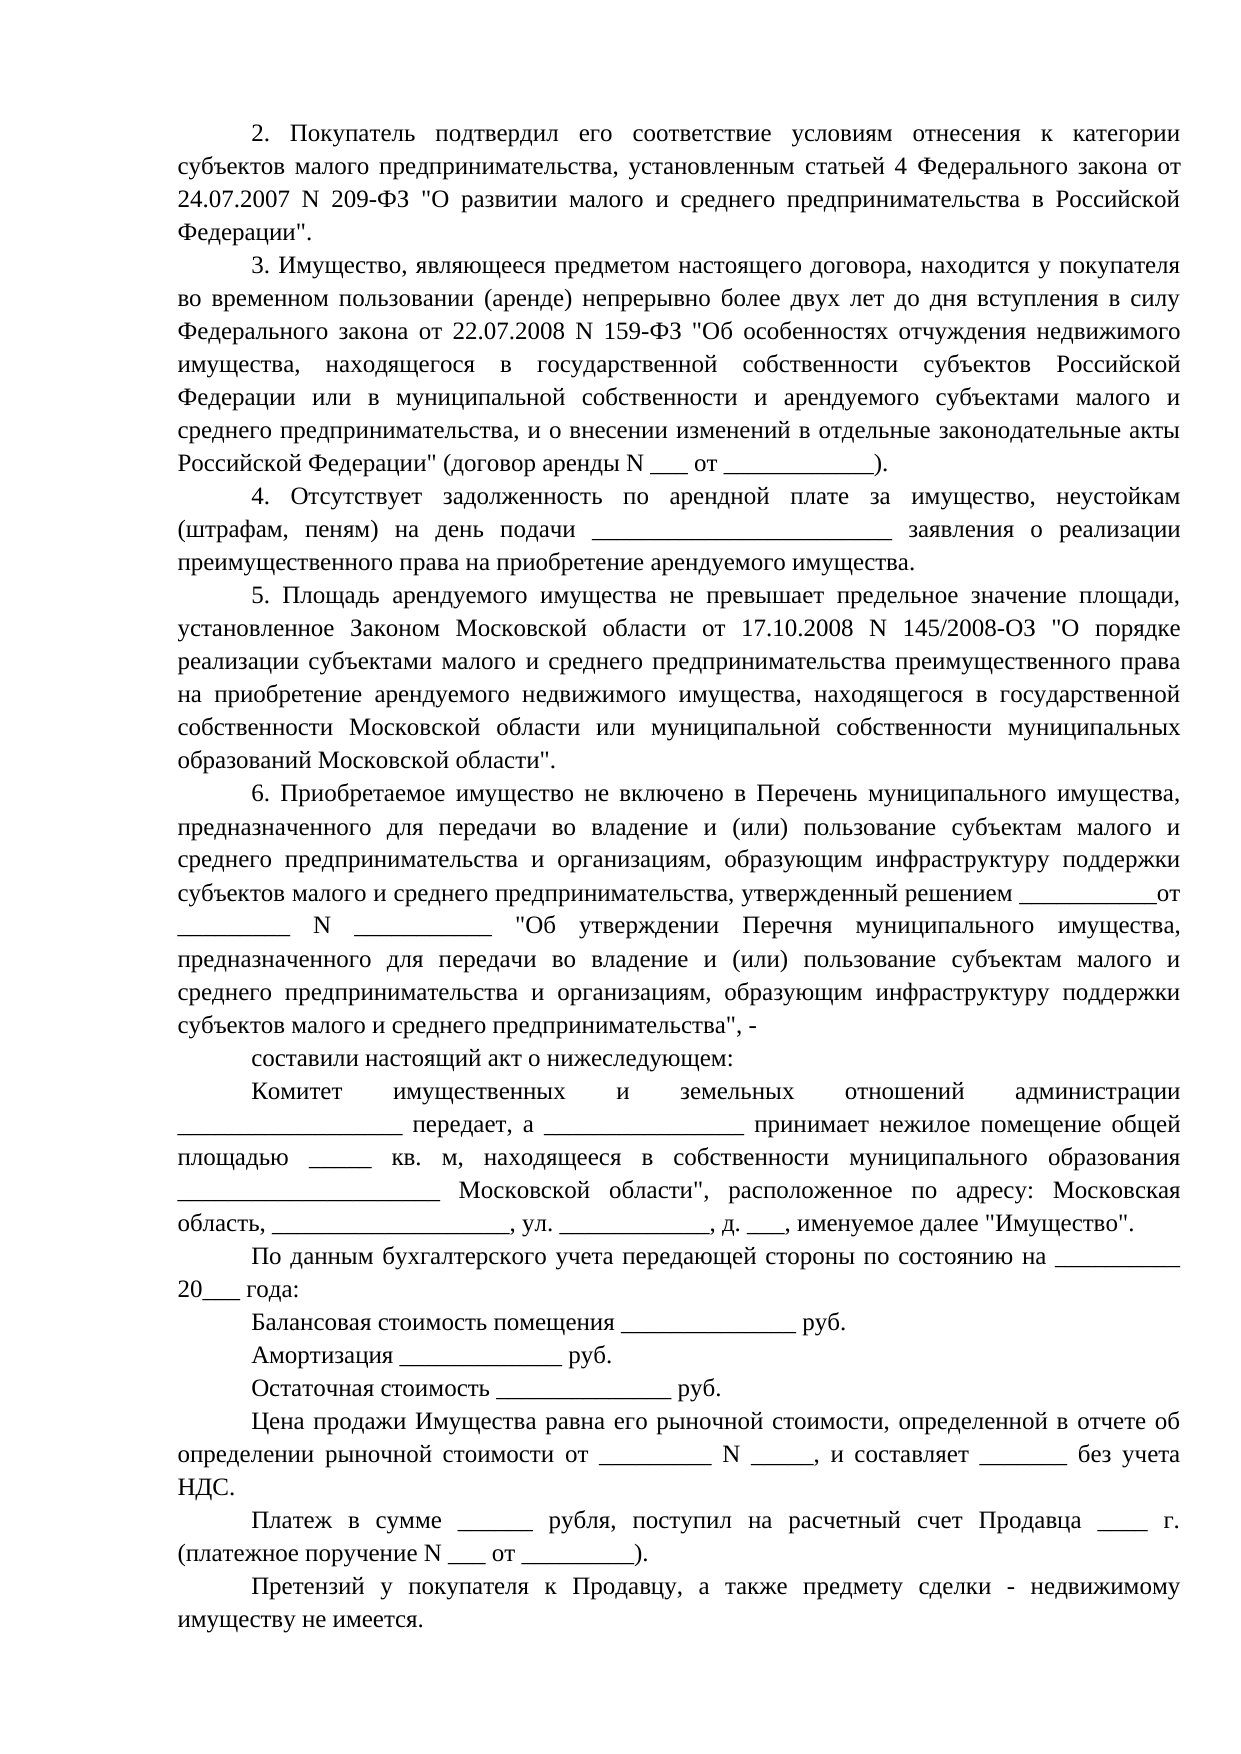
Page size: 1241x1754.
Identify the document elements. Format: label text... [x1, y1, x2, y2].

text 3. Имущество, являющееся предметом настоящего договора, находится у покупателя во временном пользовании (аренде) непрерывно более двух лет до дня вступления в силу Федерального закона от 22.07.2008 N 159-ФЗ "Об особенностях отчуждения недвижимого имущества, находящегося в государственной собственности субъектов Российской Федерации или в муниципальной собственности и арендуемого субъектами малого и среднего предпринимательства, и о внесении изменений в отдельные законодательные акты Российской Федерации" (договор аренды N ___ от ____________). [177, 250, 1181, 477]
text Остаточная стоимость ______________ руб. [177, 1373, 1181, 1402]
text 2. Покупатель подтвердил его соответствие условиям отнесения к категории субъектов малого предпринимательства, установленным статьей 4 Федерального закона от 24.07.2007 N 209-ФЗ "О развитии малого и среднего предпринимательства в Российской Федерации". [177, 118, 1181, 246]
text Комитет имущественных и земельных отношений администрации __________________ передает, а ________________ принимает нежилое помещение общей площадью _____ кв. м, находящееся в собственности муниципального образования _____________________ Московской области", расположенное по адресу: Московская область, ___________________, ул. ____________, д. ___, именуемое далее "Имущество". [177, 1076, 1181, 1237]
text По данным бухгалтерского учета передающей стороны по состоянию на __________ 20___ года: [177, 1241, 1181, 1303]
text Цена продажи Имущества равна его рыночной стоимости, определенной в отчете об определении рыночной стоимости от _________ N _____, и составляет _______ без учета НДС. [177, 1406, 1181, 1501]
text 5. Площадь арендуемого имущества не превышает предельное значение площади, установленное Законом Московской области от 17.10.2008 N 145/2008-ОЗ "О порядке реализации субъектами малого и среднего предпринимательства преимущественного права на приобретение арендуемого недвижимого имущества, находящегося в государственной собственности Московской области или муниципальной собственности муниципальных образований Московской области". [177, 580, 1181, 774]
text 4. Отсутствует задолженность по арендной плате за имущество, неустойкам (штрафам, пеням) на день подачи ________________________ заявления о реализации преимущественного права на приобретение арендуемого имущества. [177, 481, 1181, 576]
text 6. Приобретаемое имущество не включено в Перечень муниципального имущества, предназначенного для передачи во владение и (или) пользование субъектам малого и среднего предпринимательства и организациям, образующим инфраструктуру поддержки субъектов малого и среднего предпринимательства, утвержденный решением ___________от _________ N ___________ "Об утверждении Перечня муниципального имущества, предназначенного для передачи во владение и (или) пользование субъектам малого и среднего предпринимательства и организациям, образующим инфраструктуру поддержки субъектов малого и среднего предпринимательства", - [177, 778, 1181, 1038]
text Платеж в сумме ______ рубля, поступил на расчетный счет Продавца ____ г. (платежное поручение N ___ от _________). [177, 1505, 1181, 1567]
text Амортизация _____________ руб. [177, 1340, 1181, 1369]
text Балансовая стоимость помещения ______________ руб. [177, 1307, 1181, 1336]
text составили настоящий акт о нижеследующем: [177, 1043, 1181, 1071]
text Претензий у покупателя к Продавцу, а также предмету сделки - недвижимому имуществу не имеется. [177, 1571, 1181, 1633]
